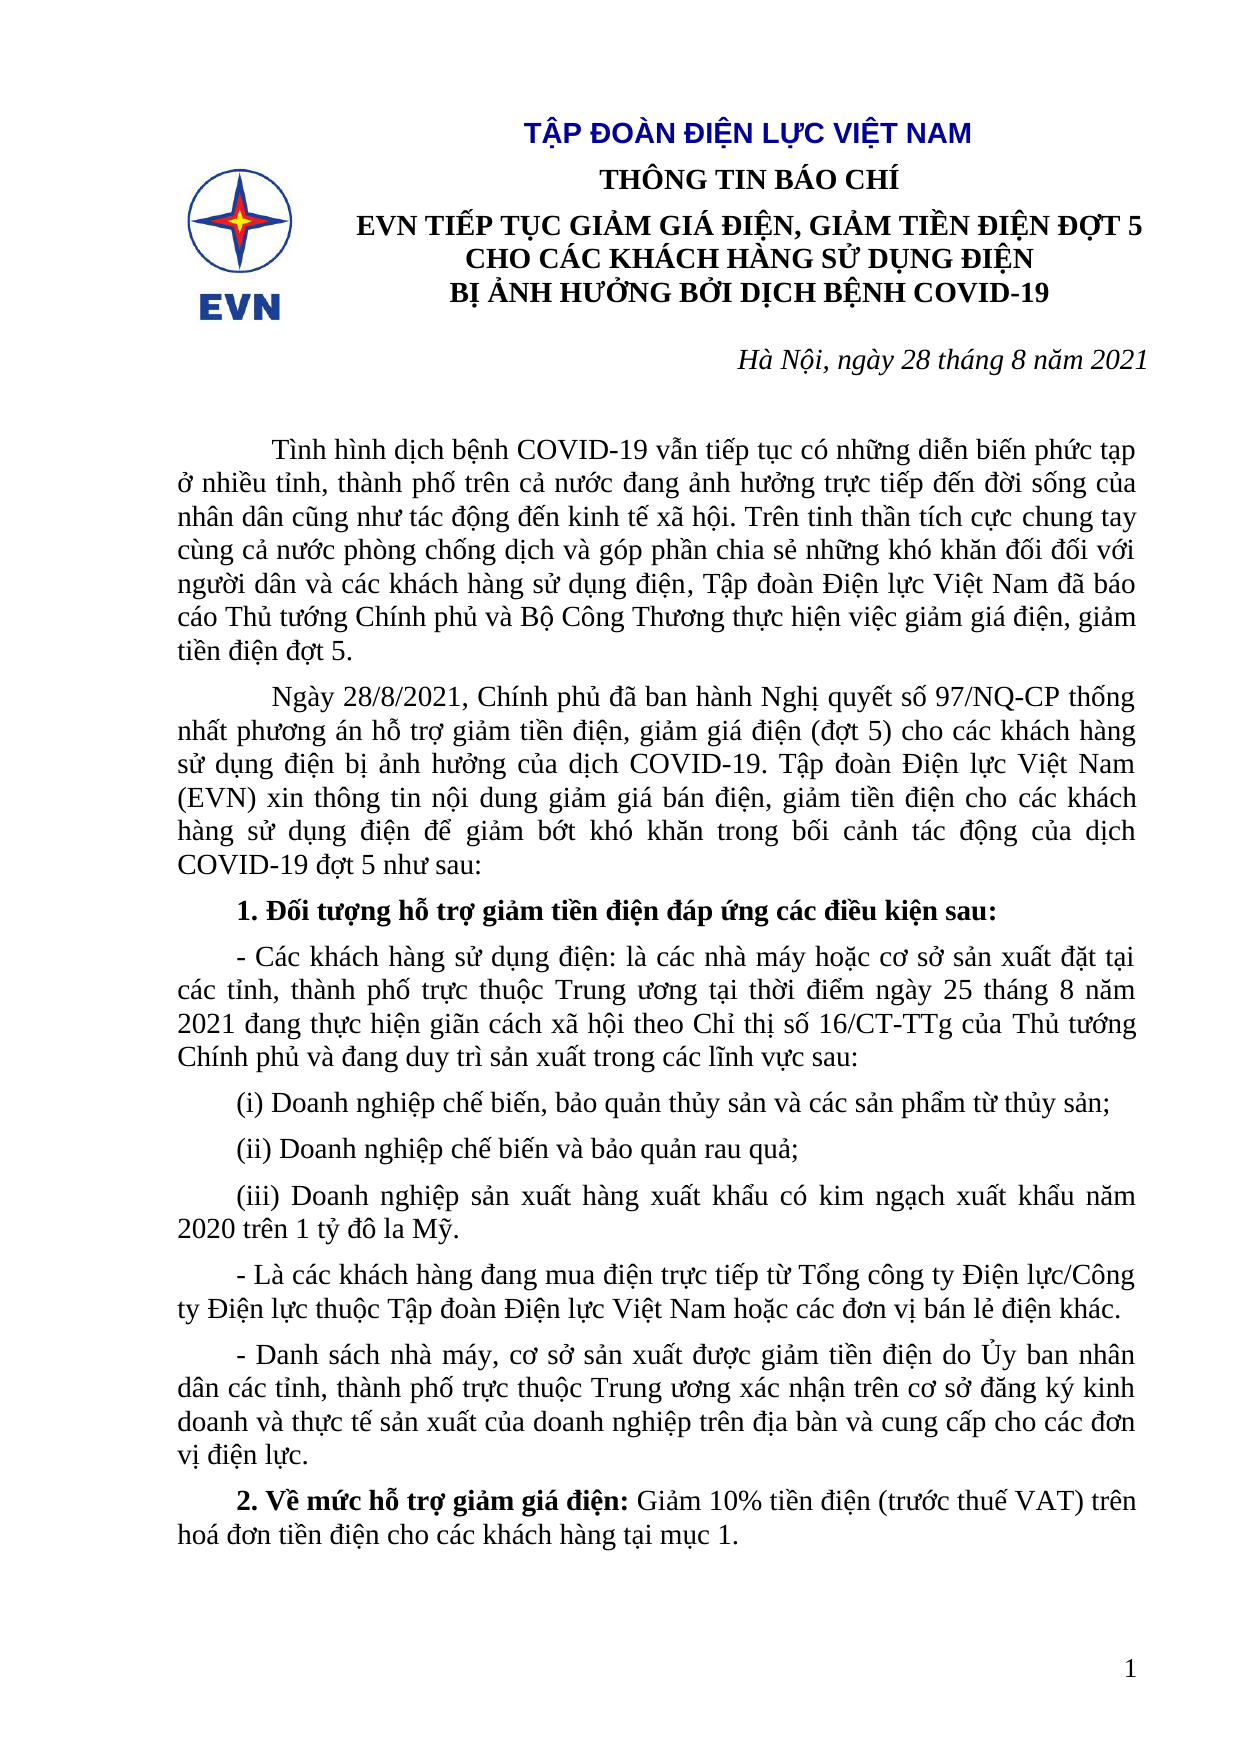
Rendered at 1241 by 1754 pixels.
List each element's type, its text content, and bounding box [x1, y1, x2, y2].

text - Danh sách nhà máy, cơ sở sản xuất được giảm tiền điện do Ủy ban nhân dân các tỉnh, thành phố trực thuộc Trung ương xác nhận trên cơ sở đăng ký kinh doanh và thực tế sản xuất của doanh nghiệp trên địa bàn và cung cấp cho các đơn vị điện lực. [177, 1337, 1137, 1471]
text 2. Về mức hỗ trợ giảm giá điện: Giảm 10% tiền điện (trước thuế VAT) trên hoá đơn tiền điện cho các khách hàng tại mục 1. [177, 1483, 1137, 1551]
text - Là các khách hàng đang mua điện trực tiếp từ Tổng công ty Điện lực/Công ty Điện lực thuộc Tập đoàn Điện lực Việt Nam hoặc các đơn vị bán lẻ điện khác. [177, 1257, 1137, 1324]
text (i) Doanh nghiệp chế biến, bảo quản thủy sản và các sản phẩm từ thủy sản; [177, 1086, 1137, 1119]
table_header [144, 104, 336, 376]
text (iii) Doanh nghiệp sản xuất hàng xuất khẩu có kim ngạch xuất khẩu năm 2020 trên 1 tỷ đô la Mỹ. [177, 1178, 1137, 1245]
table_header TẬP ĐOÀN ĐIỆN LỰC VIỆT NAM THÔNG TIN BÁO CHÍ EVN TIẾP TỤC GIẢM GIÁ ĐIỆN, GIẢM TIỀN ĐIỆN ĐỢT 5 CHO CÁC KHÁCH HÀNG SỬ DỤNG ĐIỆN BỊ ẢNH HƯỞNG BỞI DỊCH BỆNH COVID-19 Hà Nội, ngày 28 tháng 8 năm 2021 [336, 104, 1163, 376]
list Đối tượng hỗ trợ giảm tiền điện đáp ứng các điều kiện sau: [236, 893, 1137, 926]
text Ngày 28/8/2021, Chính phủ đã ban hành Nghị quyết số 97/NQ-CP thống nhất phương án hỗ trợ giảm tiền điện, giảm giá điện (đợt 5) cho các khách hàng sử dụng điện bị ảnh hưởng của dịch COVID-19. Tập đoàn Điện lực Việt Nam (EVN) xin thông tin nội dung giảm giá bán điện, giảm tiền điện cho các khách hàng sử dụng điện để giảm bớt khó khăn trong bối cảnh tác động của dịch COVID-19 đợt 5 như sau: [177, 679, 1137, 880]
text (ii) Doanh nghiệp chế biến và bảo quản rau quả; [177, 1132, 1137, 1165]
picture [182, 167, 298, 325]
text Tình hình dịch bệnh COVID-19 vẫn tiếp tục có những diễn biến phức tạp ở nhiều tỉnh, thành phố trên cả nước đang ảnh hưởng trực tiếp đến đời sống của nhân dân cũng như tác động đến kinh tế xã hội. Trên tinh thần tích cực chung tay cùng cả nước phòng chống dịch và góp phần chia sẻ những khó khăn đối đối với người dân và các khách hàng sử dụng điện, Tập đoàn Điện lực Việt Nam đã báo cáo Thủ tướng Chính phủ và Bộ Công Thương thực hiện việc giảm giá điện, giảm tiền điện đợt 5. [177, 432, 1137, 667]
text - Các khách hàng sử dụng điện: là các nhà máy hoặc cơ sở sản xuất đặt tại các tỉnh, thành phố trực thuộc Trung ương tại thời điểm ngày 25 tháng 8 năm 2021 đang thực hiện giãn cách xã hội theo Chỉ thị số 16/CT-TTg của Thủ tướng Chính phủ và đang duy trì sản xuất trong các lĩnh vực sau: [177, 939, 1137, 1073]
